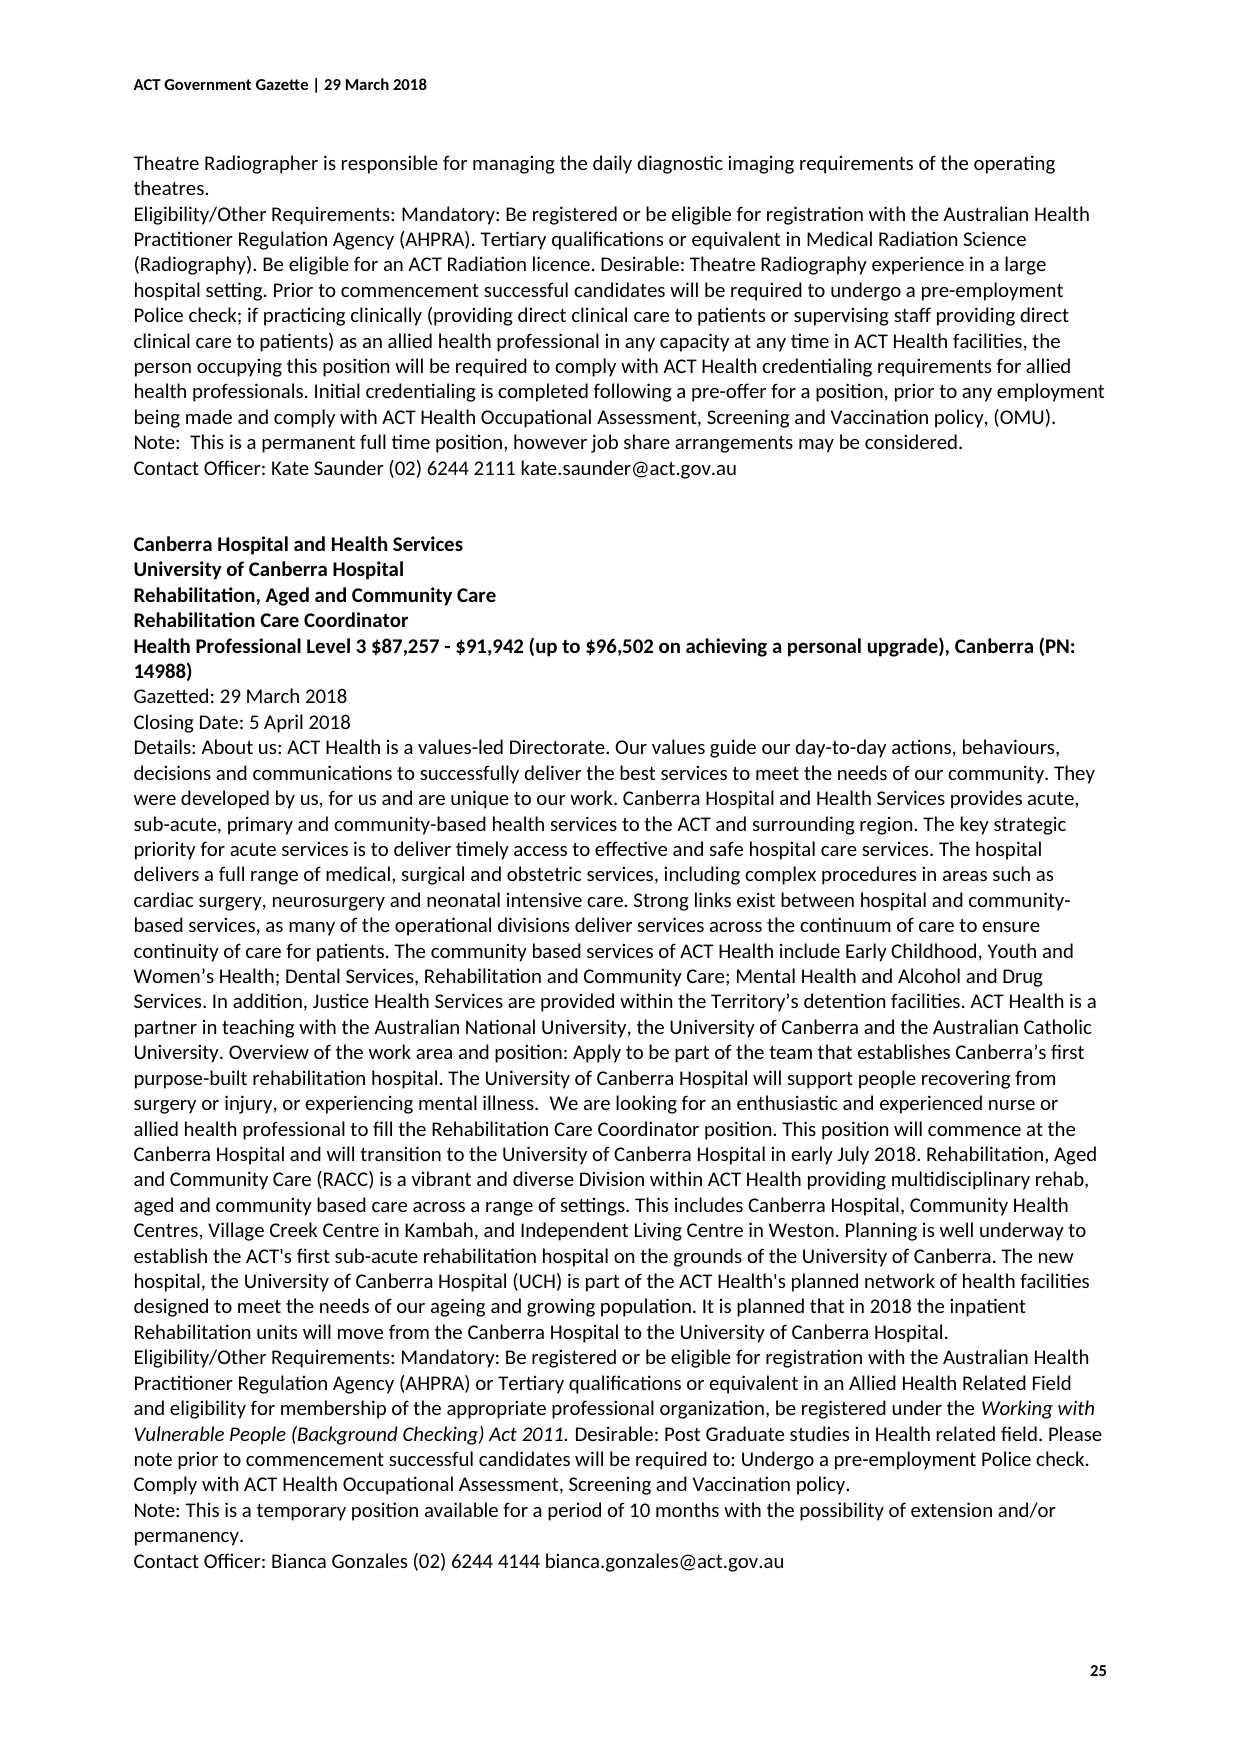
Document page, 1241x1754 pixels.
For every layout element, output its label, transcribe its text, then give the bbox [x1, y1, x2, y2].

text Note: This is a temporary position available for a period of 10 months with the possibility of extension and/or permanency. [133, 1497, 1107, 1548]
text Details: About us: ACT Health is a values-led Directorate. Our values guide our day-to-day actions, behaviours, decisions and communications to successfully deliver the best services to meet the needs of our community. They were developed by us, for us and are unique to our work. Canberra Hospital and Health Services provides acute, sub-acute, primary and community-based health services to the ACT and surrounding region. The key strategic priority for acute services is to deliver timely access to effective and safe hospital care services. The hospital delivers a full range of medical, surgical and obstetric services, including complex procedures in areas such as cardiac surgery, neurosurgery and neonatal intensive care. Strong links exist between hospital and community-based services, as many of the operational divisions deliver services across the continuum of care to ensure continuity of care for patients. The community based services of ACT Health include Early Childhood, Youth and Women’s Health; Dental Services, Rehabilitation and Community Care; Mental Health and Alcohol and Drug Services. In addition, Justice Health Services are provided within the Territory’s detention facilities. ACT Health is a partner in teaching with the Australian National University, the University of Canberra and the Australian Catholic University. Overview of the work area and position: Apply to be part of the team that establishes Canberra’s first purpose-built rehabilitation hospital. The University of Canberra Hospital will support people recovering from surgery or injury, or experiencing mental illness. We are looking for an enthusiastic and experienced nurse or allied health professional to fill the Rehabilitation Care Coordinator position. This position will commence at the Canberra Hospital and will transition to the University of Canberra Hospital in early July 2018. Rehabilitation, Aged and Community Care (RACC) is a vibrant and diverse Division within ACT Health providing multidisciplinary rehab, aged and community based care across a range of settings. This includes Canberra Hospital, Community Health Centres, Village Creek Centre in Kambah, and Independent Living Centre in Weston. Planning is well underway to establish the ACT's first sub-acute rehabilitation hospital on the grounds of the University of Canberra. The new hospital, the University of Canberra Hospital (UCH) is part of the ACT Health's planned network of health facilities designed to meet the needs of our ageing and growing population. It is planned that in 2018 the inpatient Rehabilitation units will move from the Canberra Hospital to the University of Canberra Hospital. [133, 734, 1107, 1344]
text Note: This is a permanent full time position, however job share arrangements may be considered. [133, 429, 1107, 455]
text Contact Officer: Bianca Gonzales (02) 6244 4144 bianca.gonzales@act.gov.au [133, 1548, 1107, 1573]
text Closing Date: 5 April 2018 [133, 709, 1107, 734]
text Contact Officer: Kate Saunder (02) 6244 2111 kate.saunder@act.gov.au [133, 455, 1107, 480]
text Eligibility/Other Requirements: Mandatory: Be registered or be eligible for registration with the Australian Health Practitioner Regulation Agency (AHPRA) or Tertiary qualifications or equivalent in an Allied Health Related Field and eligibility for membership of the appropriate professional organization, be registered under the Working with Vulnerable People (Background Checking) Act 2011. Desirable: Post Graduate studies in Health related field. Please note prior to commencement successful candidates will be required to: Undergo a pre-employment Police check. Comply with ACT Health Occupational Assessment, Screening and Vaccination policy. [133, 1344, 1107, 1497]
text University of Canberra Hospital [133, 557, 1107, 582]
text Eligibility/Other Requirements: Mandatory: Be registered or be eligible for registration with the Australian Health Practitioner Regulation Agency (AHPRA). Tertiary qualifications or equivalent in Medical Radiation Science (Radiography). Be eligible for an ACT Radiation licence. Desirable: Theatre Radiography experience in a large hospital setting. Prior to commencement successful candidates will be required to undergo a pre-employment Police check; if practicing clinically (providing direct clinical care to patients or supervising staff providing direct clinical care to patients) as an allied health professional in any capacity at any time in ACT Health facilities, the person occupying this position will be required to comply with ACT Health credentialing requirements for allied health professionals. Initial credentialing is completed following a pre-offer for a position, prior to any employment being made and comply with ACT Health Occupational Assessment, Screening and Vaccination policy, (OMU). [133, 201, 1107, 429]
text Gazetted: 29 March 2018 [133, 684, 1107, 709]
text Canberra Hospital and Health Services [133, 531, 1107, 557]
text Health Professional Level 3 $87,257 - $91,942 (up to $96,502 on achieving a personal upgrade), Canberra (PN: 14988) [133, 633, 1107, 684]
text Rehabilitation, Aged and Community Care [133, 582, 1107, 607]
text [133, 150, 1107, 201]
text Rehabilitation Care Coordinator [133, 607, 1107, 633]
